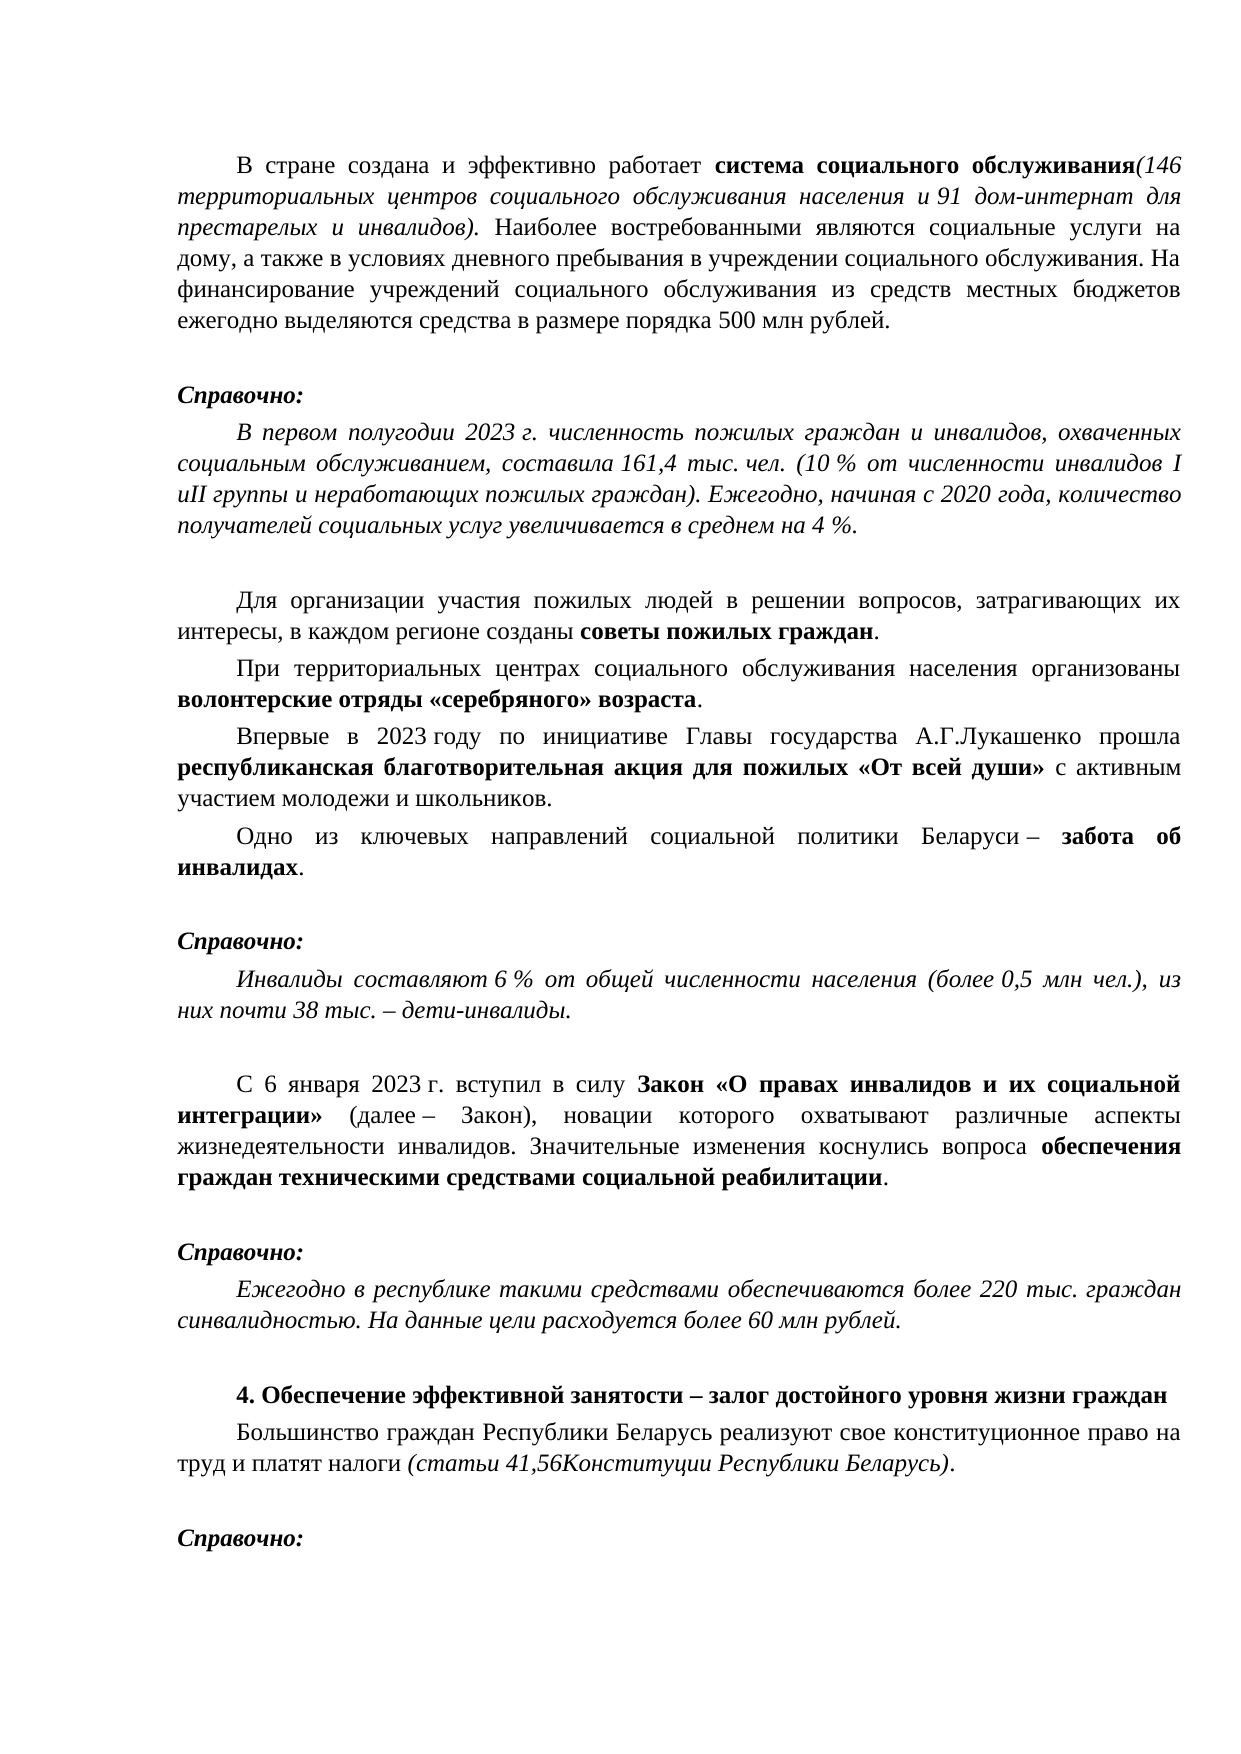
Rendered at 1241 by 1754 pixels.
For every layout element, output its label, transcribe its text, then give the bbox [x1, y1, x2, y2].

text Справочно: [177, 1237, 1181, 1266]
text Впервые в 2023 году по инициативе Главы государства А.Г.Лукашенко прошла республиканская благотворительная акция для пожилых «От всей души» с активным участием молодежи и школьников. [177, 721, 1181, 812]
text Справочно: [177, 926, 1181, 955]
text В стране создана и эффективно работает система социального обслуживания(146 территориальных центров социального обслуживания населения и 91 дом-интернат для престарелых и инвалидов). Наиболее востребованными являются социальные услуги на дому, а также в условиях дневного пребывания в учреждении социального обслуживания. На финансирование учреждений социального обслуживания из средств местных бюджетов ежегодно выделяются средства в размере порядка 500 млн рублей. [177, 150, 1181, 334]
text При территориальных центрах социального обслуживания населения организованы волонтерские отряды «серебряного» возраста. [177, 653, 1181, 713]
text С 6 января 2023 г. вступил в силу Закон «О правах инвалидов и их социальной интеграции» (далее – Закон), новации которого охватывают различные аспекты жизнедеятельности инвалидов. Значительные изменения коснулись вопроса обеспечения граждан техническими средствами социальной реабилитации. [177, 1069, 1181, 1191]
text 4. Обеспечение эффективной занятости – залог достойного уровня жизни граждан [177, 1380, 1181, 1409]
text Справочно: [177, 380, 1181, 408]
text Большинство граждан Республики Беларусь реализуют свое конституционное право на труд и платят налоги (статьи 41,56Конституции Республики Беларусь). [177, 1417, 1181, 1477]
text В первом полугодии 2023 г. численность пожилых граждан и инвалидов, охваченных социальным обслуживанием, составила 161,4 тыс. чел. (10 % от численности инвалидов I иII группы и неработающих пожилых граждан). Ежегодно, начиная с 2020 года, количество получателей социальных услуг увеличивается в среднем на 4 %. [177, 417, 1181, 539]
text Справочно: [177, 1523, 1181, 1552]
text Инвалиды составляют 6 % от общей численности населения (более 0,5 млн чел.), из них почти 38 тыс. – дети-инвалиды. [177, 964, 1181, 1023]
text Одно из ключевых направлений социальной политики Беларуси – забота об инвалидах. [177, 821, 1181, 881]
text Ежегодно в республике такими средствами обеспечиваются более 220 тыс. граждан синвалидностью. На данные цели расходуется более 60 млн рублей. [177, 1274, 1181, 1334]
text Для организации участия пожилых людей в решении вопросов, затрагивающих их интересы, в каждом регионе созданы советы пожилых граждан. [177, 585, 1181, 644]
